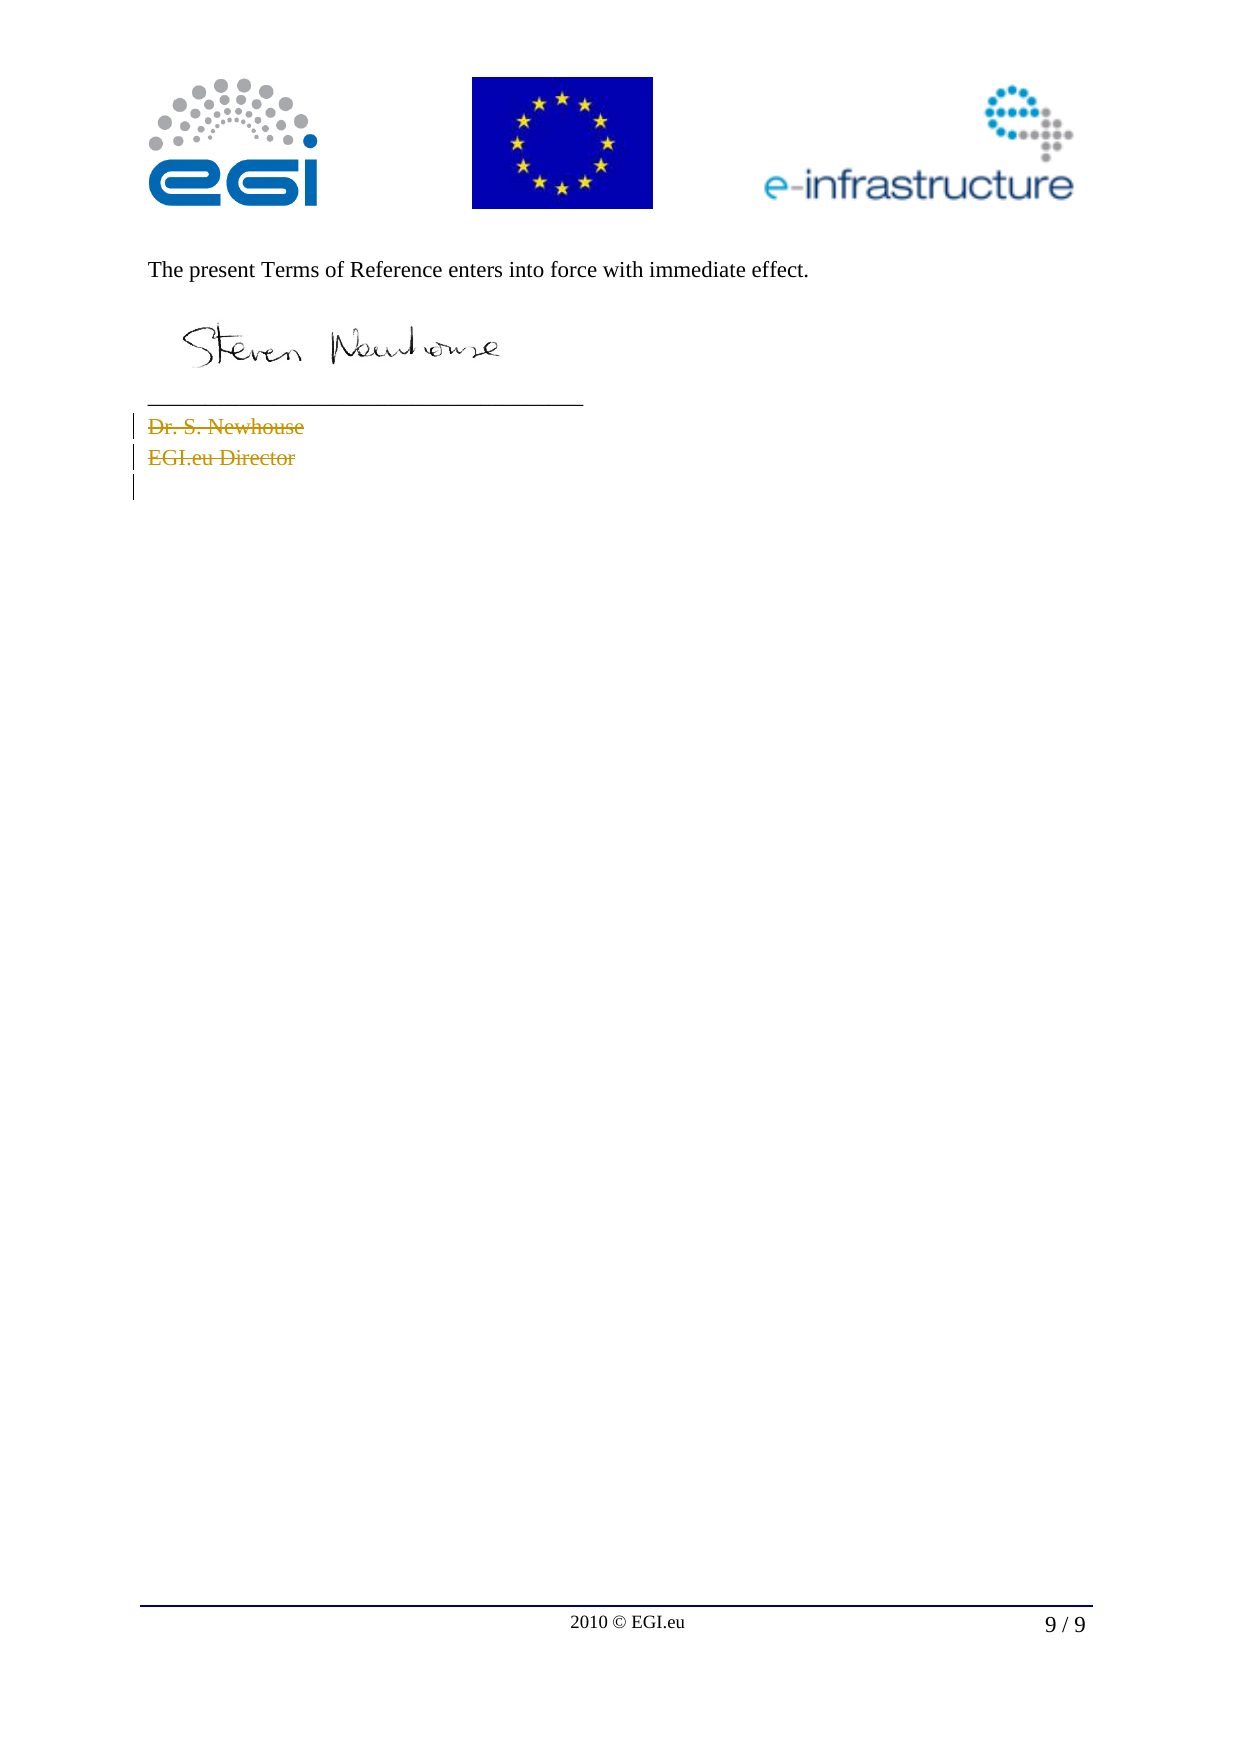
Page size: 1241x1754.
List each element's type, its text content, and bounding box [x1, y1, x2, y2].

picture [147, 317, 517, 379]
text The present Terms of Reference enters into force with immediate effect. [148, 256, 1092, 282]
picture [757, 77, 1082, 209]
picture [472, 77, 653, 209]
text ______________________________________ [148, 382, 1092, 409]
picture [147, 77, 319, 208]
